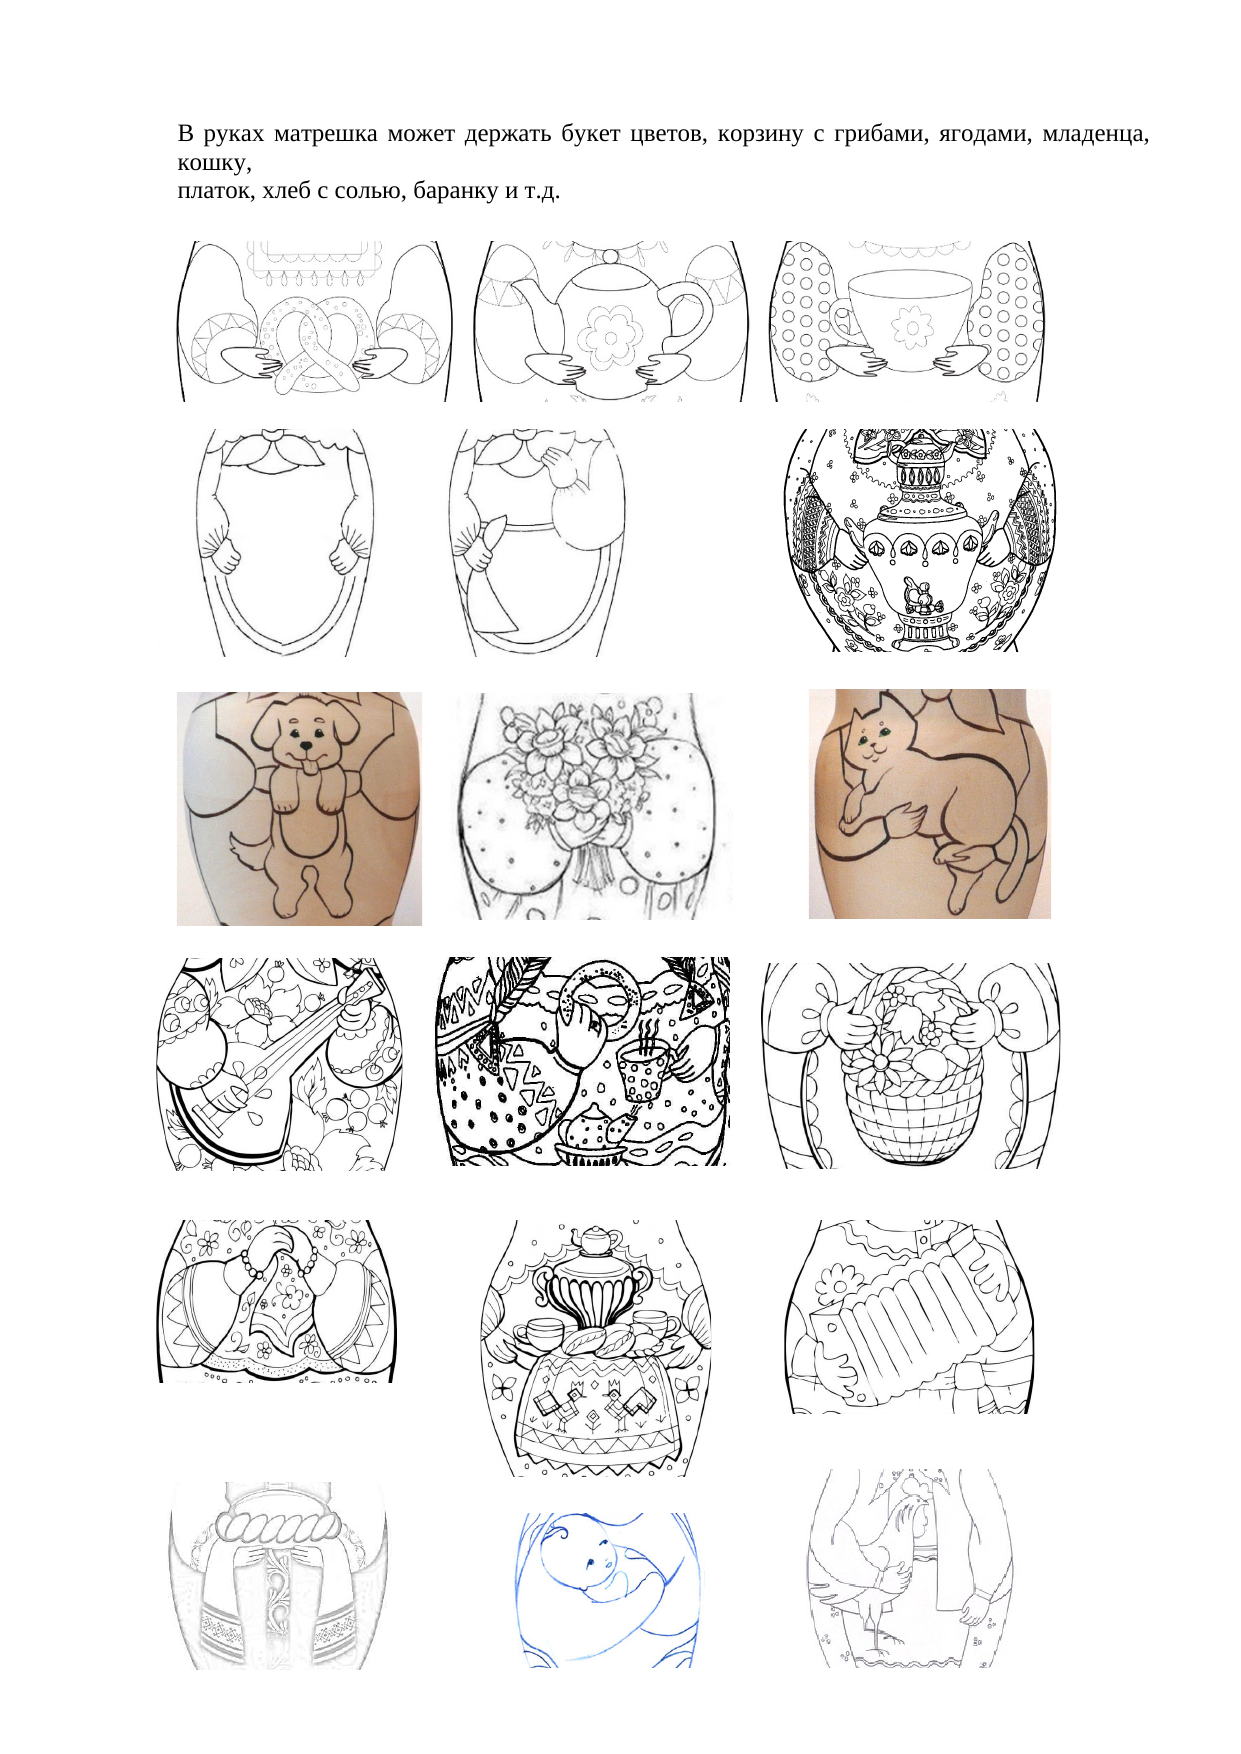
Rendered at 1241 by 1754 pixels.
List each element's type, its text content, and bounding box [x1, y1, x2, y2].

picture [156, 429, 641, 657]
text платок, хлеб с солью, баранку и т.д. [177, 176, 1151, 204]
picture [480, 1220, 712, 1477]
text В руках матрешка может держать букет цветов, корзину с грибами, ягодами, младенца, кошку, [177, 118, 1151, 176]
picture [761, 963, 1061, 1169]
picture [156, 1482, 395, 1670]
picture [780, 429, 1061, 652]
picture [425, 957, 730, 1166]
picture [156, 958, 403, 1171]
picture [156, 241, 1061, 402]
picture [447, 693, 733, 920]
picture [156, 1220, 397, 1383]
picture [784, 1220, 1035, 1414]
picture [796, 1469, 1025, 1668]
picture [176, 692, 423, 926]
picture [510, 1513, 705, 1668]
picture [808, 689, 1052, 919]
